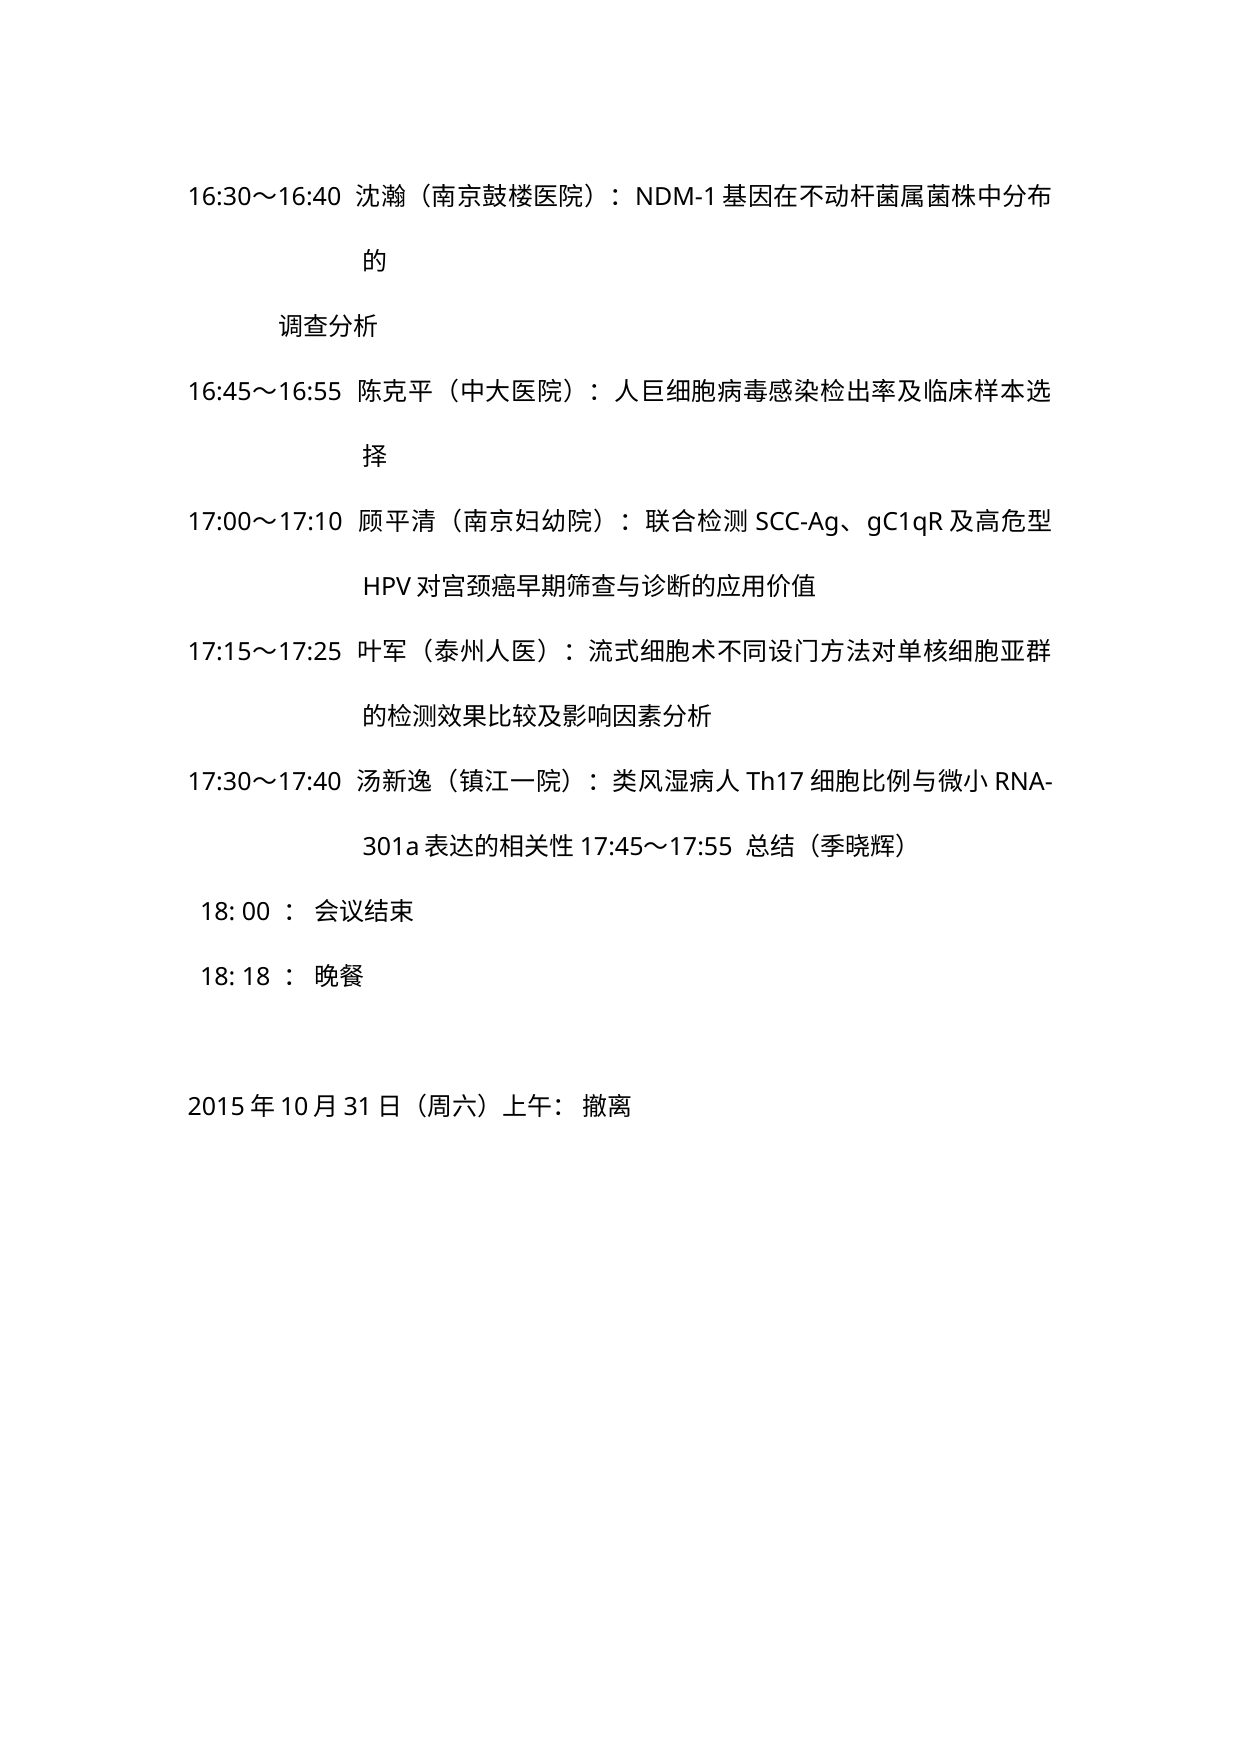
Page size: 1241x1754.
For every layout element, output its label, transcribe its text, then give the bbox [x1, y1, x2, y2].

text 16:30～16:40 沈瀚（南京鼓楼医院）：NDM-1基因在不动杆菌属菌株中分布的 [187, 162, 1053, 292]
text 18: 00 ： 会议结束 [200, 877, 1053, 942]
text 17:00～17:10 顾平清（南京妇幼院）：联合检测SCC-Ag、gC1qR及高危型HPV对宫颈癌早期筛查与诊断的应用价值 [187, 487, 1053, 617]
text 2015年10月31日（周六）上午： 撤离 [187, 1072, 1053, 1137]
text 18: 18 ： 晚餐 [200, 942, 1053, 1007]
text 17:30～17:40 汤新逸（镇江一院）：类风湿病人Th17细胞比例与微小RNA-301a表达的相关性17:45～17:55 总结（季晓辉） [187, 747, 1053, 877]
text 17:15～17:25 叶军（泰州人医）：流式细胞术不同设门方法对单核细胞亚群的检测效果比较及影响因素分析 [187, 617, 1053, 747]
text 调查分析 [187, 292, 1053, 357]
text 16:45～16:55 陈克平（中大医院）：人巨细胞病毒感染检出率及临床样本选择 [187, 357, 1053, 487]
